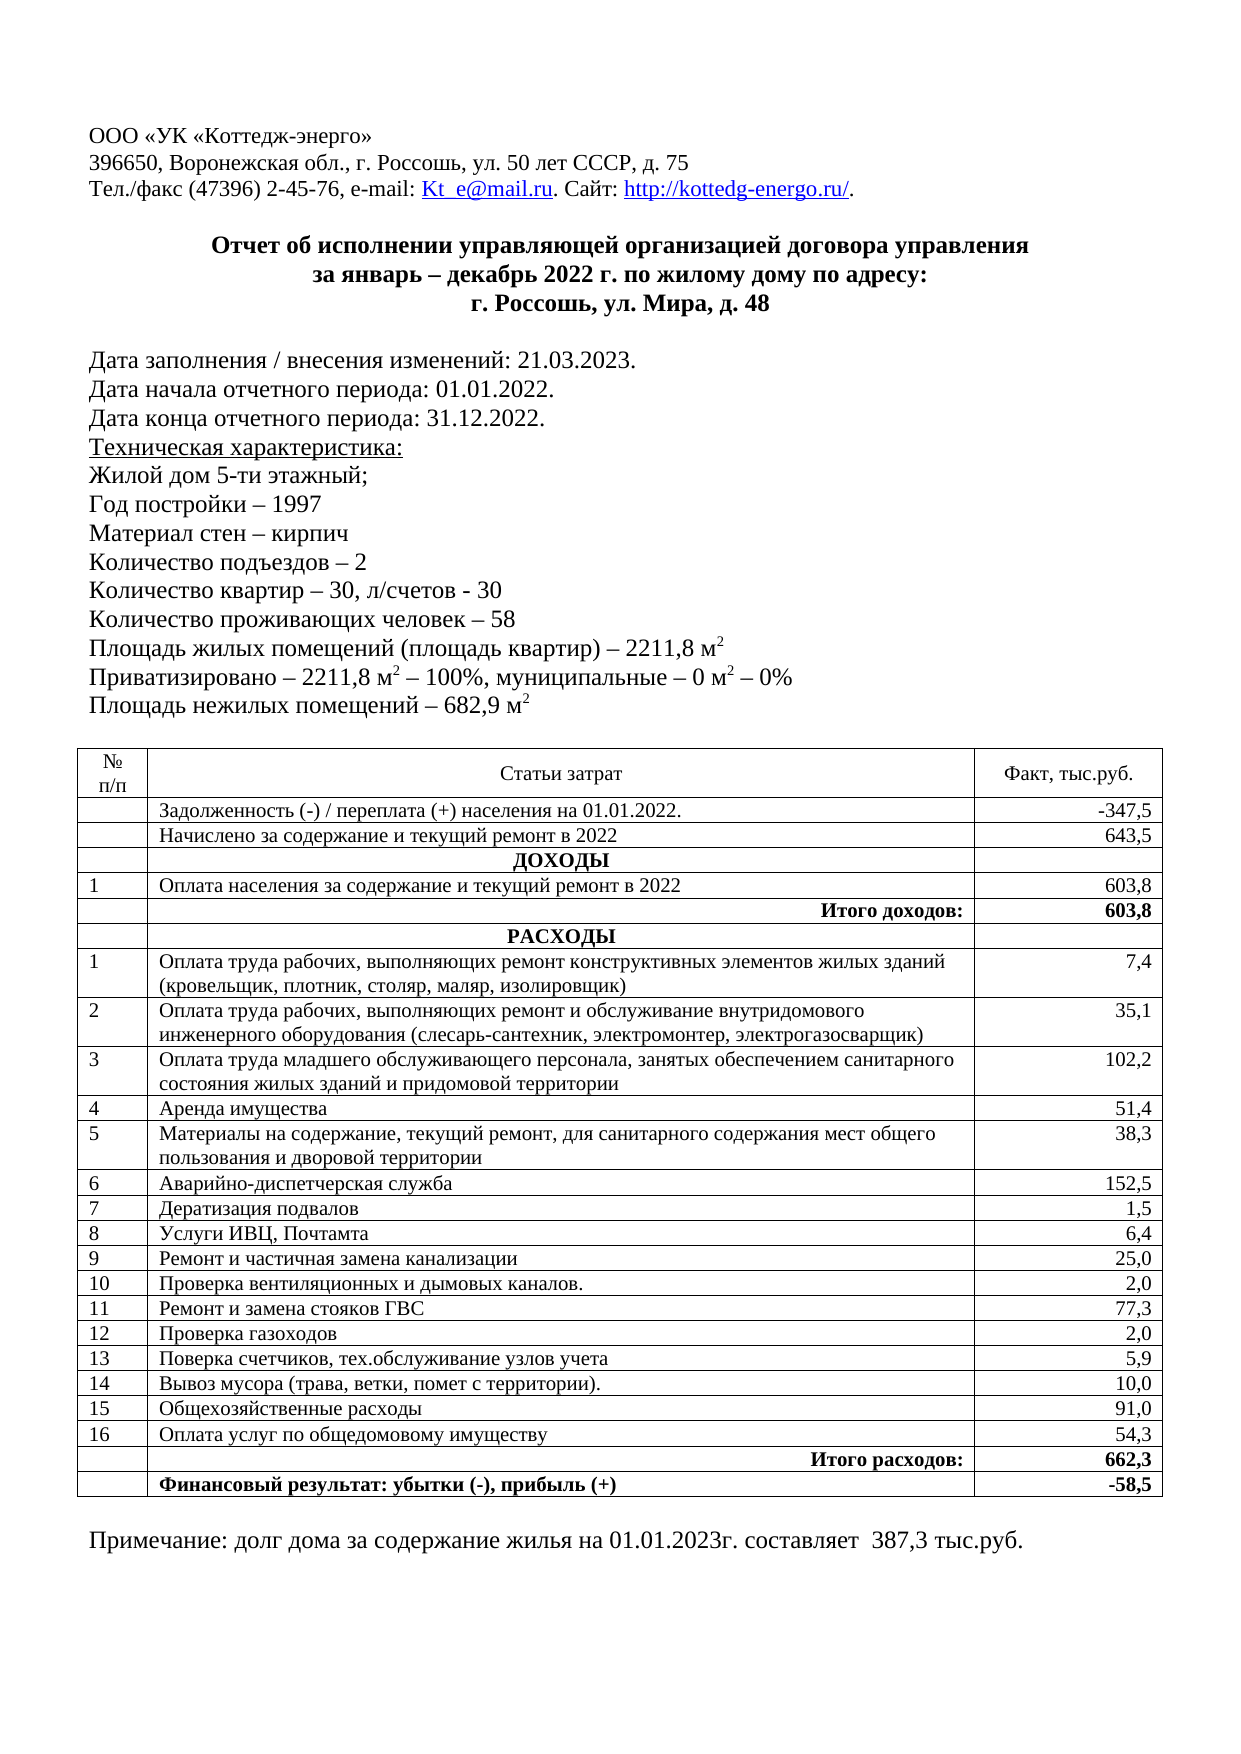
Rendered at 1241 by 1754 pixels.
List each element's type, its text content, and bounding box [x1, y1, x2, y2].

table_cell Оплата труда рабочих, выполняющих ремонт конструктивных элементов жилых зданий (кровельщик, плотник, столяр, маляр, изолировщик) [148, 949, 974, 997]
table_cell 6,4 [975, 1221, 1162, 1245]
table_cell 5 [78, 1121, 147, 1169]
text 396650, Воронежская обл., г. Россошь, ул. 50 лет СССР, д. 75 [89, 149, 1152, 175]
table_cell Ремонт и частичная замена канализации [148, 1246, 974, 1270]
table_cell 603,8 [975, 873, 1162, 897]
table_cell -58,5 [975, 1472, 1162, 1496]
table_cell [975, 924, 1162, 948]
table_cell Итого доходов: [148, 899, 974, 922]
table_cell 2,0 [975, 1271, 1162, 1295]
table_cell [975, 848, 1162, 872]
text Материал стен – кирпич [89, 518, 1152, 547]
table_cell Проверка вентиляционных и дымовых каналов. [148, 1271, 974, 1295]
text Количество проживающих человек – 58 [89, 604, 1152, 633]
table_cell 662,3 [975, 1447, 1162, 1471]
table_cell 4 [78, 1096, 147, 1120]
table_cell 1 [78, 949, 147, 997]
table_cell Проверка газоходов [148, 1321, 974, 1345]
table_cell 603,8 [975, 899, 1162, 922]
table_cell 3 [78, 1047, 147, 1095]
text Год постройки – 1997 [89, 489, 1152, 518]
table_cell 6 [78, 1170, 147, 1194]
table_cell 91,0 [975, 1396, 1162, 1420]
table_cell 8 [78, 1221, 147, 1245]
table_cell 54,3 [975, 1421, 1162, 1446]
text Приватизировано – 2211,8 м2 – 100%, муниципальные – 0 м2 – 0% [89, 662, 1152, 690]
table_cell Финансовый результат: убытки (-), прибыль (+) [148, 1472, 974, 1496]
table_header Статьи затрат [148, 749, 974, 797]
table_cell 25,0 [975, 1246, 1162, 1270]
table_cell [78, 823, 147, 847]
table_cell Итого расходов: [148, 1447, 974, 1471]
table_header Факт, тыс.руб. [975, 749, 1162, 797]
table_cell 2 [78, 998, 147, 1046]
table_cell 16 [78, 1421, 147, 1446]
table_cell 51,4 [975, 1096, 1162, 1120]
table_cell ДОХОДЫ [148, 848, 974, 872]
table_cell 15 [78, 1396, 147, 1420]
table_cell Оплата труда рабочих, выполняющих ремонт и обслуживание внутридомового инженерного оборудования (слесарь-сантехник, электромонтер, электрогазосварщик) [148, 998, 974, 1046]
table_cell Ремонт и замена стояков ГВС [148, 1296, 974, 1320]
text Тел./факс (47396) 2-45-76, e-mail: Kt_e@mail.ru. Сайт: http://kottedg-energo.ru/. [89, 175, 1152, 202]
text ООО «УК «Коттедж-энерго» [89, 122, 1152, 149]
table_cell [78, 1472, 147, 1496]
text Количество подъездов – 2 [89, 547, 1152, 575]
table_cell 35,1 [975, 998, 1162, 1046]
table_cell Услуги ИВЦ, Почтамта [148, 1221, 974, 1245]
text Техническая характеристика: [89, 432, 1152, 460]
table_cell 643,5 [975, 823, 1162, 847]
table_cell [78, 924, 147, 948]
table_cell 14 [78, 1371, 147, 1395]
table_cell Оплата населения за содержание и текущий ремонт в 2022 [148, 873, 974, 897]
table_cell Задолженность (-) / переплата (+) населения на 01.01.2022. [148, 798, 974, 822]
table_cell 7 [78, 1196, 147, 1219]
text Жилой дом 5-ти этажный; [89, 460, 1152, 489]
text г. Россошь, ул. Мира, д. 48 [89, 288, 1152, 317]
table_cell Общехозяйственные расходы [148, 1396, 974, 1420]
table_cell Дератизация подвалов [148, 1196, 974, 1219]
table_cell [78, 899, 147, 922]
table_cell 102,2 [975, 1047, 1162, 1095]
table_cell 11 [78, 1296, 147, 1320]
table_cell -347,5 [975, 798, 1162, 822]
table_cell 2,0 [975, 1321, 1162, 1345]
table_cell 77,3 [975, 1296, 1162, 1320]
table_cell [78, 848, 147, 872]
table_cell 7,4 [975, 949, 1162, 997]
table_cell 9 [78, 1246, 147, 1270]
table_cell [78, 798, 147, 822]
table_cell Оплата услуг по общедомовому имуществу [148, 1421, 974, 1446]
table_cell 10,0 [975, 1371, 1162, 1395]
text Отчет об исполнении управляющей организацией договора управления [89, 230, 1152, 259]
table_header № п/п [78, 749, 147, 797]
text Количество квартир – 30, л/счетов - 30 [89, 575, 1152, 604]
table_cell [78, 1447, 147, 1471]
table_cell Поверка счетчиков, тех.обслуживание узлов учета [148, 1346, 974, 1370]
table_cell 38,3 [975, 1121, 1162, 1169]
text Дата заполнения / внесения изменений: 21.03.2023. [89, 345, 1152, 374]
text Площадь жилых помещений (площадь квартир) – 2211,8 м2 [89, 633, 1152, 662]
table_cell 12 [78, 1321, 147, 1345]
table_cell Аварийно-диспетчерская служба [148, 1170, 974, 1194]
table_cell 1,5 [975, 1196, 1162, 1219]
table_cell РАСХОДЫ [148, 924, 974, 948]
text Дата начала отчетного периода: 01.01.2022. [89, 374, 1152, 403]
table_cell 1 [78, 873, 147, 897]
table_cell Оплата труда младшего обслуживающего персонала, занятых обеспечением санитарного состояния жилых зданий и придомовой территории [148, 1047, 974, 1095]
text Дата конца отчетного периода: 31.12.2022. [89, 403, 1152, 432]
table_cell 10 [78, 1271, 147, 1295]
table_cell Материалы на содержание, текущий ремонт, для санитарного содержания мест общего пользования и дворовой территории [148, 1121, 974, 1169]
text за январь – декабрь 2022 г. по жилому дому по адресу: [89, 259, 1152, 288]
table_cell 13 [78, 1346, 147, 1370]
table_cell Вывоз мусора (трава, ветки, помет с территории). [148, 1371, 974, 1395]
text Примечание: долг дома за содержание жилья на 01.01.2023г. составляет 387,3 тыс.руб. [89, 1526, 1152, 1554]
table_cell 5,9 [975, 1346, 1162, 1370]
table_cell 152,5 [975, 1170, 1162, 1194]
text Площадь нежилых помещений – 682,9 м2 [89, 690, 1152, 719]
table_cell Аренда имущества [148, 1096, 974, 1120]
table_cell Начислено за содержание и текущий ремонт в 2022 [148, 823, 974, 847]
